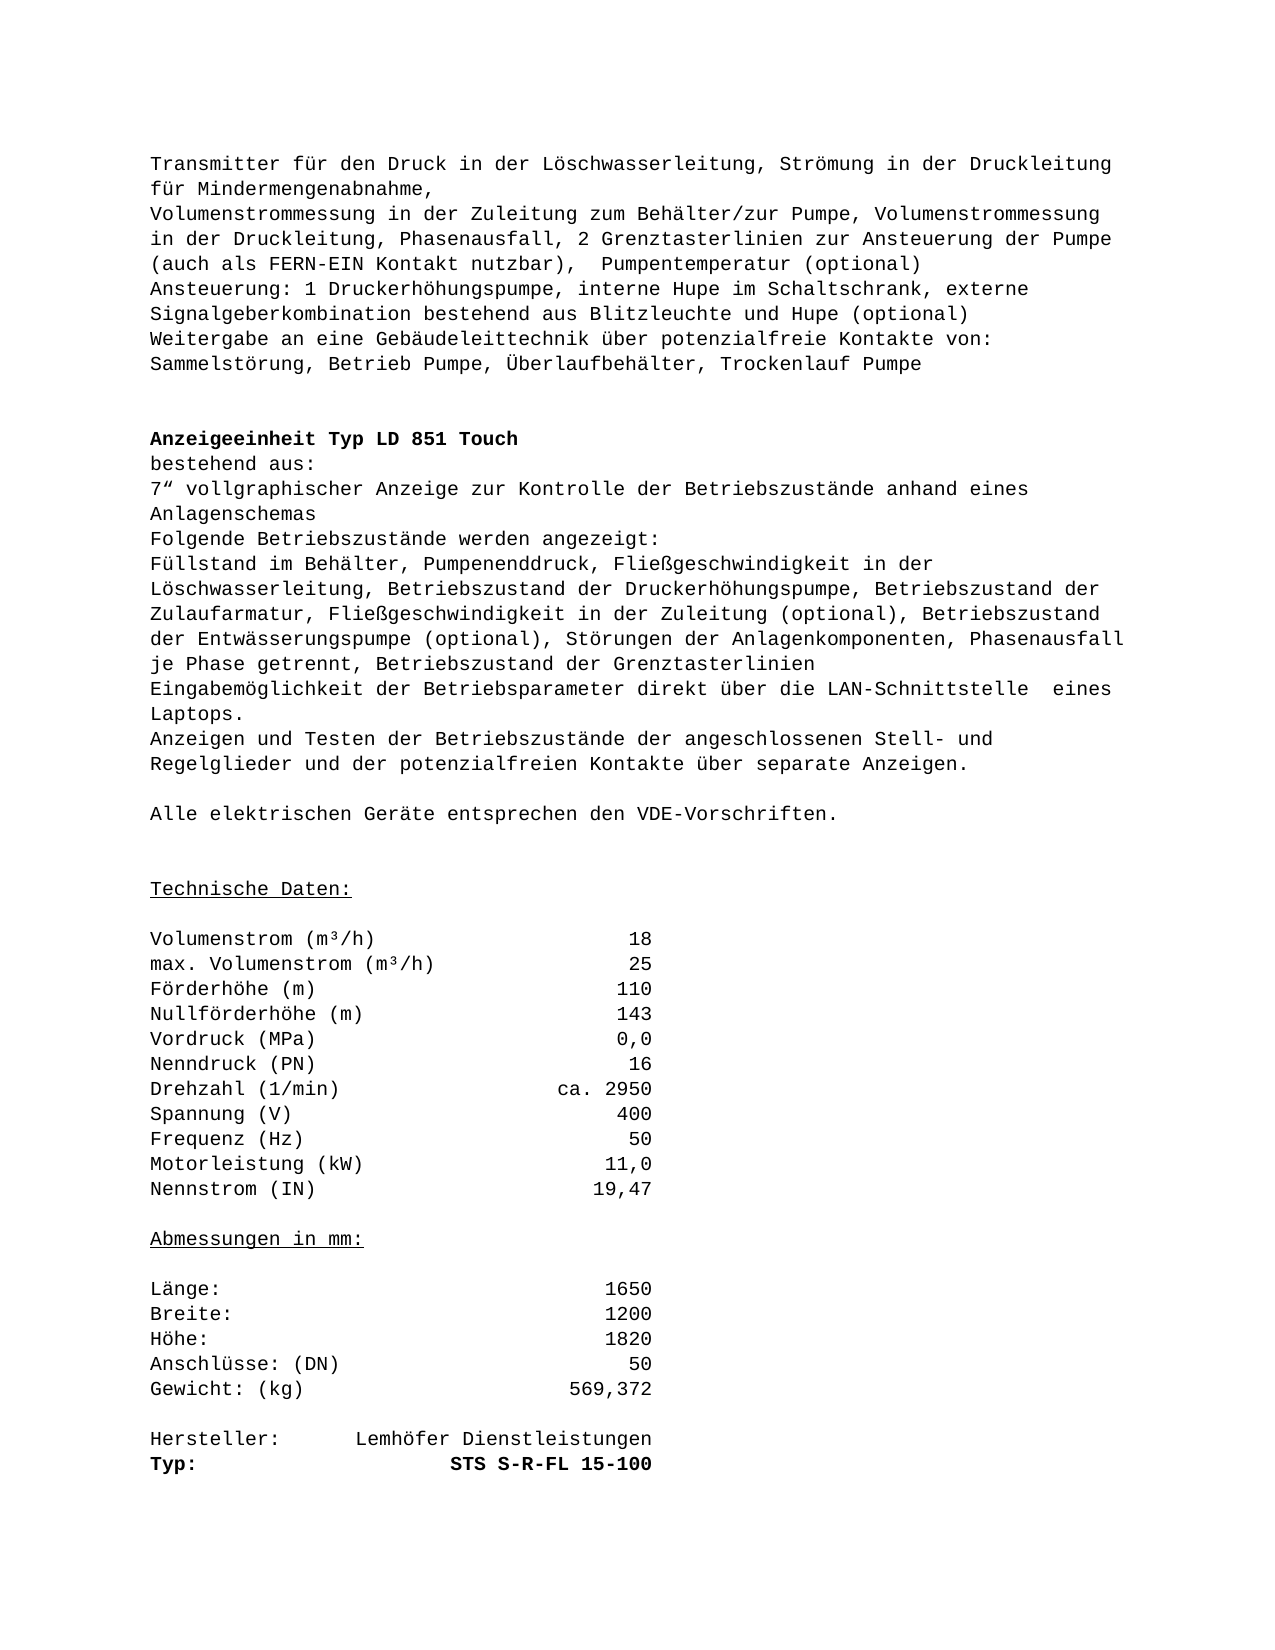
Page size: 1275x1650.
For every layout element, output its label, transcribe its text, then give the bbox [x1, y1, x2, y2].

text Nullförderhöhe (m) 143 [150, 1000, 1125, 1025]
text Frequenz (Hz) 50 [150, 1125, 1125, 1150]
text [150, 150, 1125, 325]
text Drehzahl (1/min) ca. 2950 [150, 1075, 1125, 1100]
text Breite: 1200 [150, 1300, 1125, 1325]
text Weitergabe an eine Gebäudeleittechnik über potenzialfreie Kontakte von: [150, 325, 1125, 350]
text Höhe: 1820 [150, 1325, 1125, 1350]
text Nennstrom (IN) 19,47 [150, 1175, 1125, 1200]
text Folgende Betriebszustände werden angezeigt: [150, 525, 1125, 550]
text max. Volumenstrom (m³/h) 25 [150, 950, 1125, 975]
text Volumenstrom (m³/h) 18 [150, 925, 1125, 950]
text Anschlüsse: (DN) 50 [150, 1350, 1125, 1375]
text Typ: STS S-R-FL 15-100 [150, 1450, 1125, 1475]
text Förderhöhe (m) 110 [150, 975, 1125, 1000]
text Technische Daten: [150, 875, 1125, 900]
text Abmessungen in mm: [150, 1225, 1125, 1250]
text Sammelstörung, Betrieb Pumpe, Überlaufbehälter, Trockenlauf Pumpe [150, 350, 1125, 375]
text 7“ vollgraphischer Anzeige zur Kontrolle der Betriebszustände anhand eines Anlagenschemas [150, 475, 1125, 525]
text Spannung (V) 400 [150, 1100, 1125, 1125]
text bestehend aus: [150, 450, 1125, 475]
text Anzeigeeinheit Typ LD 851 Touch [150, 425, 1125, 450]
text Alle elektrischen Geräte entsprechen den VDE-Vorschriften. [150, 800, 1125, 825]
text Länge: 1650 [150, 1275, 1125, 1300]
text Vordruck (MPa) 0,0 [150, 1025, 1125, 1050]
text Nenndruck (PN) 16 [150, 1050, 1125, 1075]
text Füllstand im Behälter, Pumpenenddruck, Fließgeschwindigkeit in der Löschwasserleitung, Betriebszustand der Druckerhöhungspumpe, Betriebszustand der Zulaufarmatur, Fließgeschwindigkeit in der Zuleitung (optional), Betriebszustand der Entwässerungspumpe (optional), Störungen der Anlagenkomponenten, Phasenausfall je Phase getrennt, Betriebszustand der Grenztasterlinien Eingabemöglichkeit der Betriebsparameter direkt über die LAN-Schnittstelle eines Laptops. [150, 550, 1125, 725]
text Anzeigen und Testen der Betriebszustände der angeschlossenen Stell- und Regelglieder und der potenzialfreien Kontakte über separate Anzeigen. [150, 725, 1125, 775]
text Hersteller: Lemhöfer Dienstleistungen [150, 1425, 1125, 1450]
text Gewicht: (kg) 569,372 [150, 1375, 1125, 1400]
text Motorleistung (kW) 11,0 [150, 1150, 1125, 1175]
